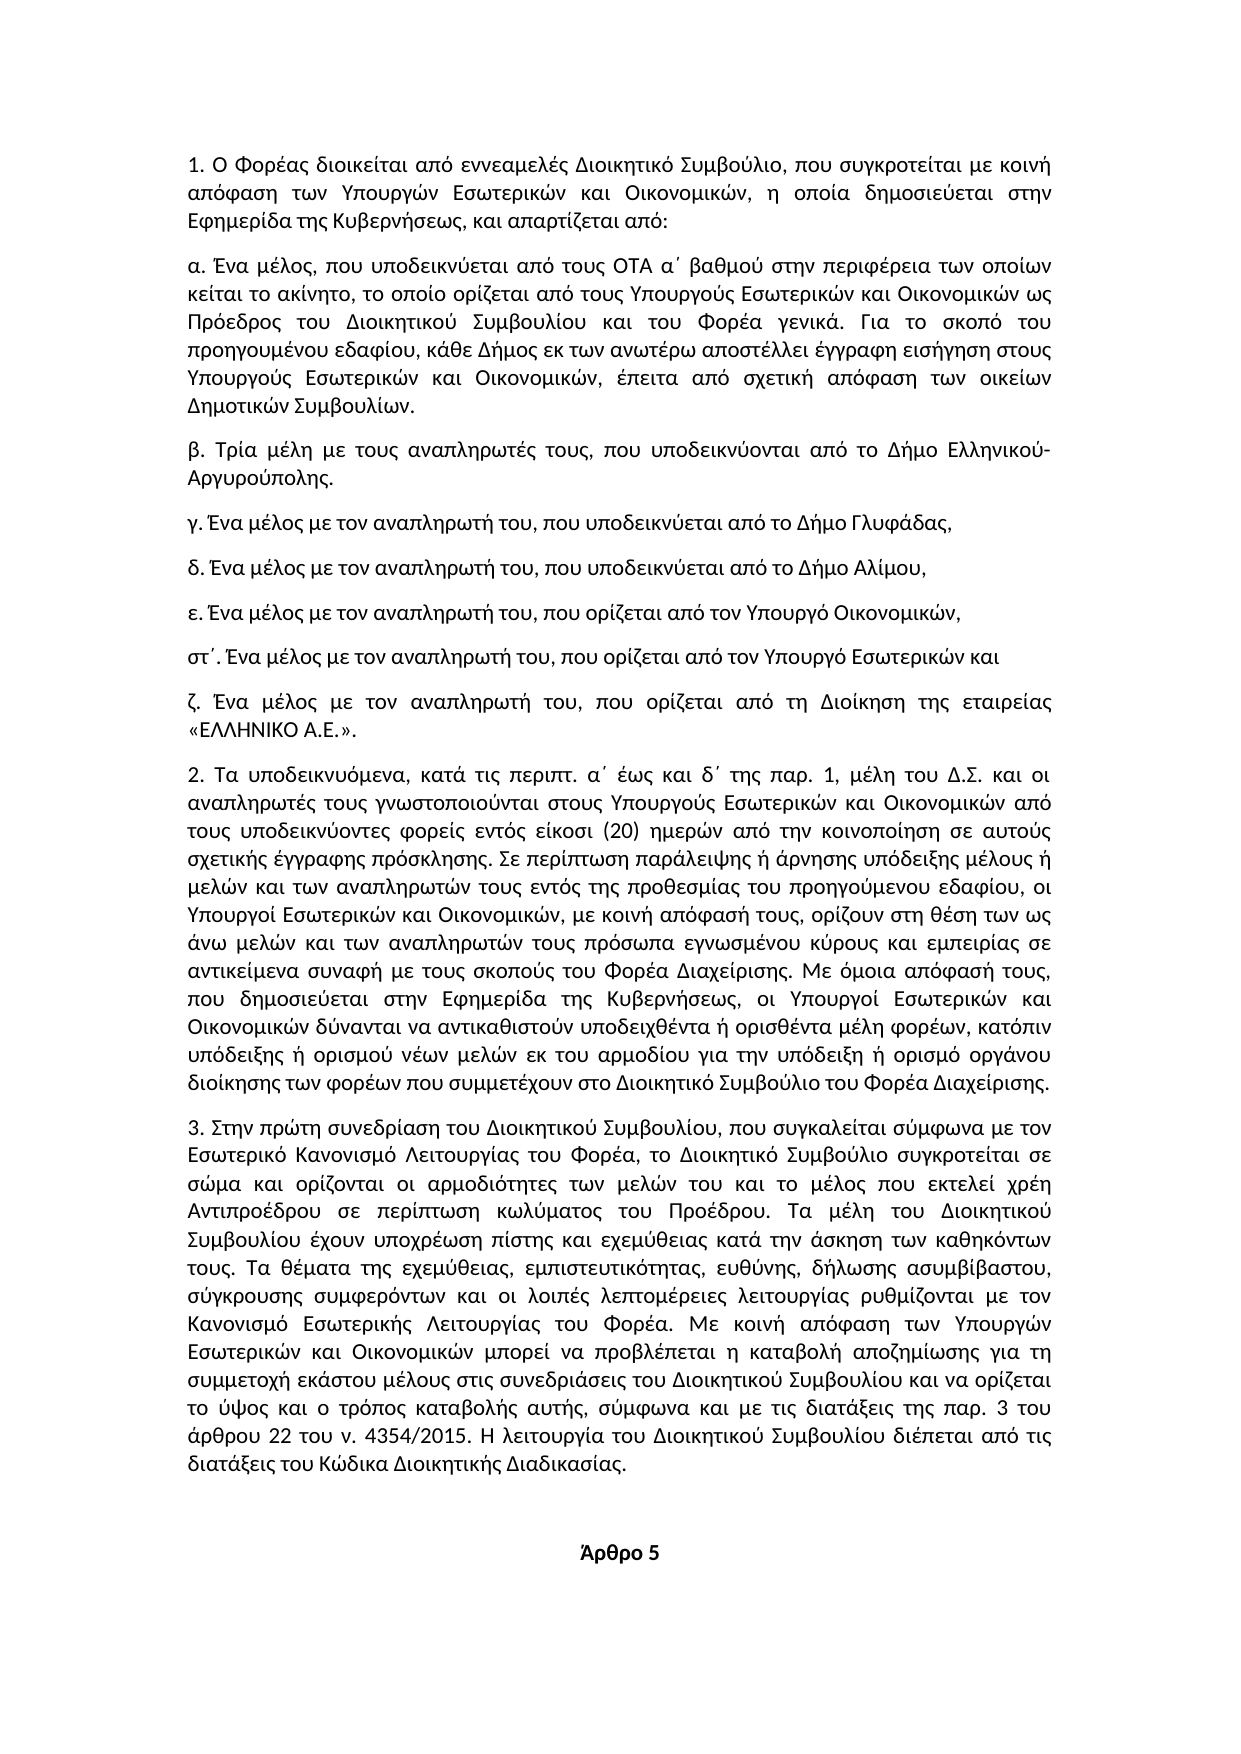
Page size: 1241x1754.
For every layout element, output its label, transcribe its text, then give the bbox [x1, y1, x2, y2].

text 3. Στην πρώτη συνεδρίαση του Διοικητικού Συμβουλίου, που συγκαλείται σύμφωνα με τον Εσωτερικό Κανονισμό Λειτουργίας του Φορέα, το Διοικητικό Συμβούλιο συγκροτείται σε σώμα και ορίζονται οι αρμοδιότητες των μελών του και το μέλος που εκτελεί χρέη Αντιπροέδρου σε περίπτωση κωλύματος του Προέδρου. Τα μέλη του Διοικητικού Συμβουλίου έχουν υποχρέωση πίστης και εχεμύθειας κατά την άσκηση των καθηκόντων τους. Τα θέματα της εχεμύθειας, εμπιστευτικότητας, ευθύνης, δήλωσης ασυμβίβαστου, σύγκρουσης συμφερόντων και οι λοιπές λεπτομέρειες λειτουργίας ρυθμίζονται με τον Κανονισμό Εσωτερικής Λειτουργίας του Φορέα. Με κοινή απόφαση των Υπουργών Εσωτερικών και Οικονομικών μπορεί να προβλέπεται η καταβολή αποζημίωσης για τη συμμετοχή εκάστου μέλους στις συνεδριάσεις του Διοικητικού Συμβουλίου και να ορίζεται το ύψος και ο τρόπος καταβολής αυτής, σύμφωνα και με τις διατάξεις της παρ. 3 του άρθρου 22 του ν. 4354/2015. Η λειτουργία του Διοικητικού Συμβουλίου διέπεται από τις διατάξεις του Κώδικα Διοικητικής Διαδικασίας. [187, 1113, 1053, 1477]
text Άρθρο 5 [187, 1538, 1053, 1566]
text 2. Τα υποδεικνυόμενα, κατά τις περιπτ. α΄ έως και δ΄ της παρ. 1, μέλη του Δ.Σ. και οι αναπληρωτές τους γνωστοποιούνται στους Υπουργούς Εσωτερικών και Οικονομικών από τους υποδεικνύοντες φορείς εντός είκοσι (20) ημερών από την κοινοποίηση σε αυτούς σχετικής έγγραφης πρόσκλησης. Σε περίπτωση παράλειψης ή άρνησης υπόδειξης μέλους ή μελών και των αναπληρωτών τους εντός της προθεσμίας του προηγούμενου εδαφίου, οι Υπουργοί Εσωτερικών και Οικονομικών, με κοινή απόφασή τους, ορίζουν στη θέση των ως άνω μελών και των αναπληρωτών τους πρόσωπα εγνωσμένου κύρους και εμπειρίας σε αντικείμενα συναφή με τους σκοπούς του Φορέα Διαχείρισης. Με όμοια απόφασή τους, που δημοσιεύεται στην Εφημερίδα της Κυβερνήσεως, οι Υπουργοί Εσωτερικών και Οικονομικών δύνανται να αντικαθιστούν υποδειχθέντα ή ορισθέντα μέλη φορέων, κατόπιν υπόδειξης ή ορισμού νέων μελών εκ του αρμοδίου για την υπόδειξη ή ορισμό οργάνου διοίκησης των φορέων που συμμετέχουν στο Διοικητικό Συμβούλιο του Φορέα Διαχείρισης. [187, 760, 1053, 1096]
text α. Ένα μέλος, που υποδεικνύεται από τους ΟΤΑ α΄ βαθμού στην περιφέρεια των οποίων κείται το ακίνητο, το οποίο ορίζεται από τους Υπουργούς Εσωτερικών και Οικονομικών ως Πρόεδρος του Διοικητικού Συμβουλίου και του Φορέα γενικά. Για το σκοπό του προηγουμένου εδαφίου, κάθε Δήμος εκ των ανωτέρω αποστέλλει έγγραφη εισήγηση στους Υπουργούς Εσωτερικών και Οικονομικών, έπειτα από σχετική απόφαση των οικείων Δημοτικών Συμβουλίων. [187, 251, 1053, 419]
text 1. Ο Φορέας διοικείται από εννεαμελές Διοικητικό Συμβούλιο, που συγκροτείται με κοινή απόφαση των Υπουργών Εσωτερικών και Οικονομικών, η οποία δημοσιεύεται στην Εφημερίδα της Κυβερνήσεως, και απαρτίζεται από: [187, 150, 1053, 234]
text β. Τρία μέλη με τους αναπληρωτές τους, που υποδεικνύονται από το Δήμο Ελληνικού-Αργυρούπολης. [187, 436, 1053, 492]
text δ. Ένα μέλος με τον αναπληρωτή του, που υποδεικνύεται από το Δήμο Αλίμου, [187, 553, 1053, 581]
text ζ. Ένα μέλος με τον αναπληρωτή του, που ορίζεται από τη Διοίκηση της εταιρείας «ΕΛΛΗΝΙΚΟ Α.Ε.». [187, 687, 1053, 743]
text στ΄. Ένα μέλος με τον αναπληρωτή του, που ορίζεται από τον Υπουργό Εσωτερικών και [187, 642, 1053, 670]
text ε. Ένα μέλος με τον αναπληρωτή του, που ορίζεται από τον Υπουργό Οικονομικών, [187, 598, 1053, 626]
text γ. Ένα μέλος με τον αναπληρωτή του, που υποδεικνύεται από το Δήμο Γλυφάδας, [187, 508, 1053, 536]
